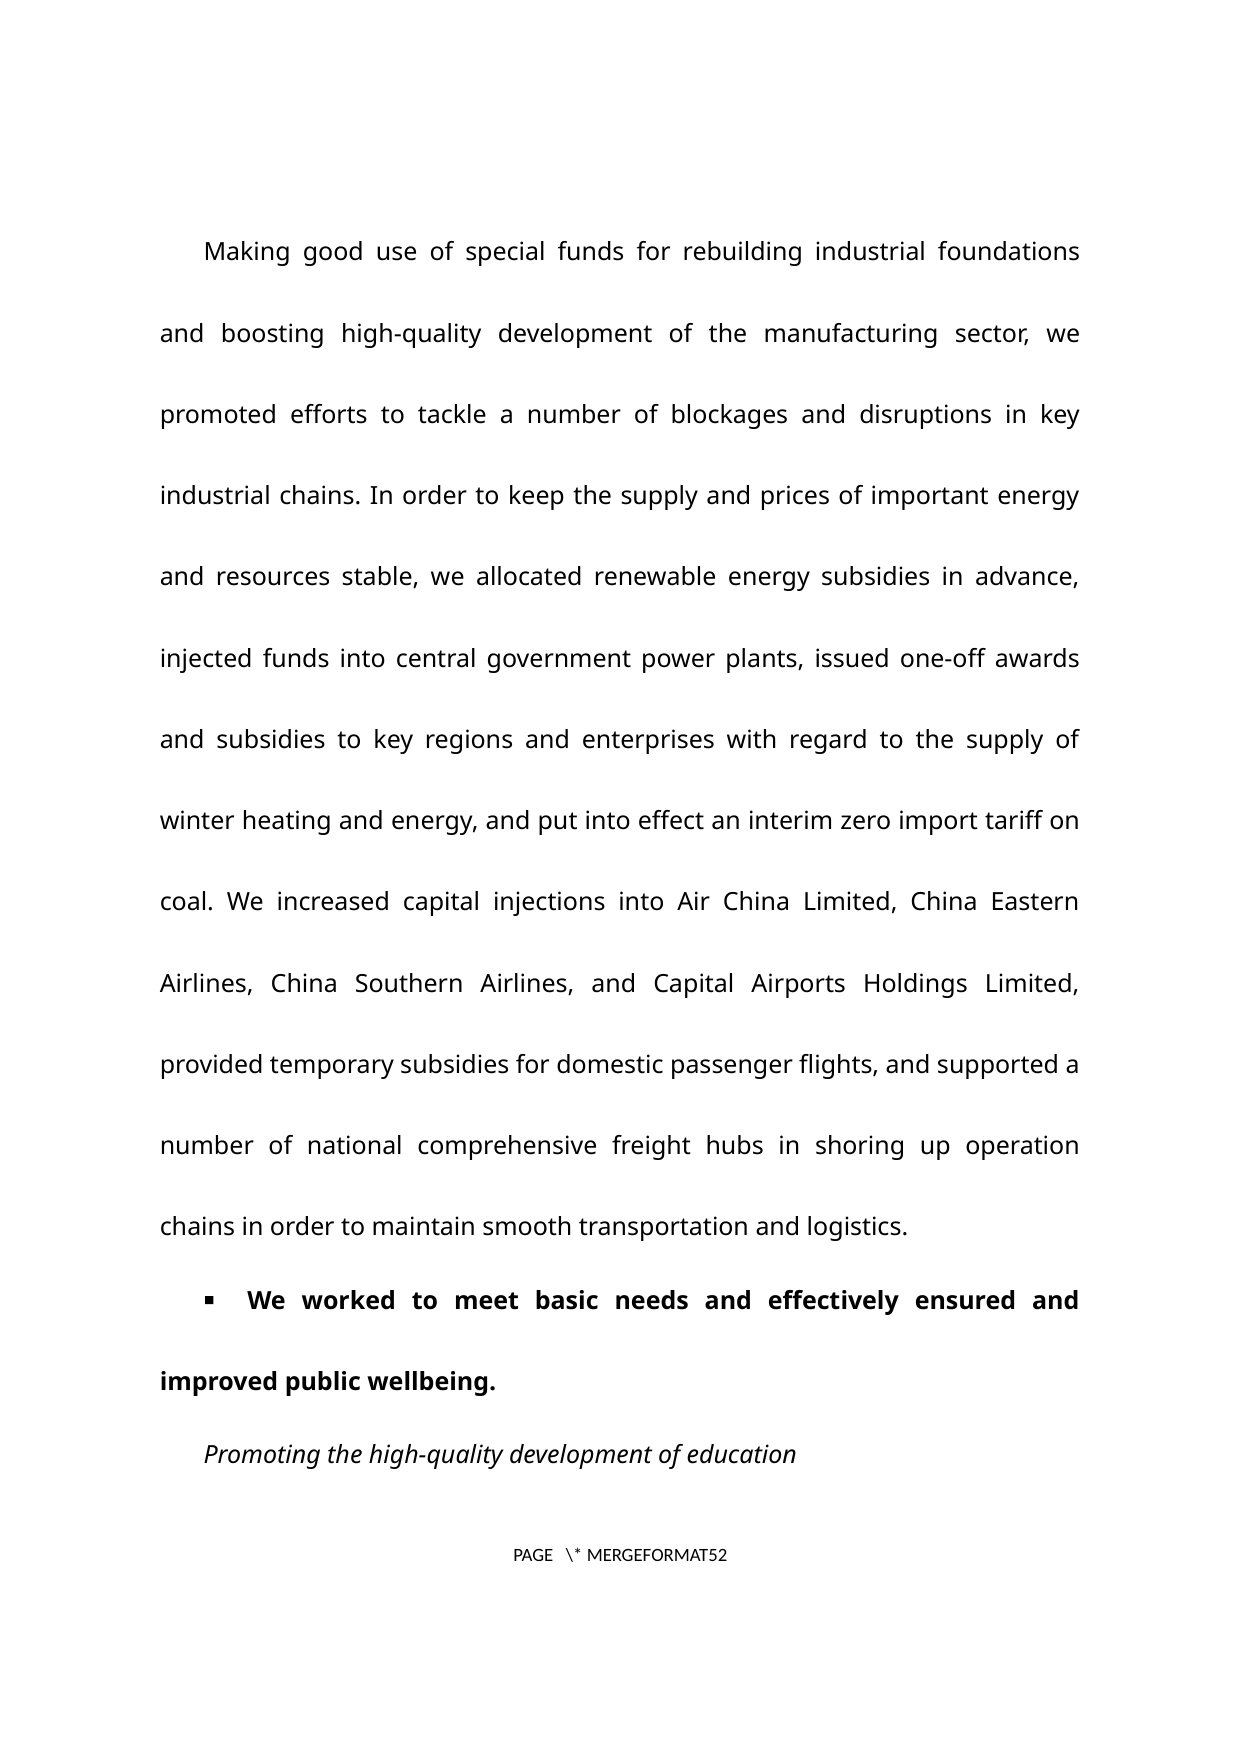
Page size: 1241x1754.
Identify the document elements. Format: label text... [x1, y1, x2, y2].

text Making good use of special funds for rebuilding industrial foundations and boosting high-quality development of the manufacturing sector, we promoted efforts to tackle a number of blockages and disruptions in key industrial chains. In order to keep the supply and prices of important energy and resources stable, we allocated renewable energy subsidies in advance, injected funds into central government power plants, issued one-off awards and subsidies to key regions and enterprises with regard to the supply of winter heating and energy, and put into effect an interim zero import tariff on coal. We increased capital injections into Air China Limited, China Eastern Airlines, China Southern Airlines, and Capital Airports Holdings Limited, provided temporary subsidies for domestic passenger flights, and supported a number of national comprehensive freight hubs in shoring up operation chains in order to maintain smooth transportation and logistics. [159, 218, 1081, 1258]
list We worked to meet basic needs and effectively ensured and improved public wellbeing. [159, 1267, 1081, 1413]
text Promoting the high-quality development of education [159, 1422, 1081, 1487]
